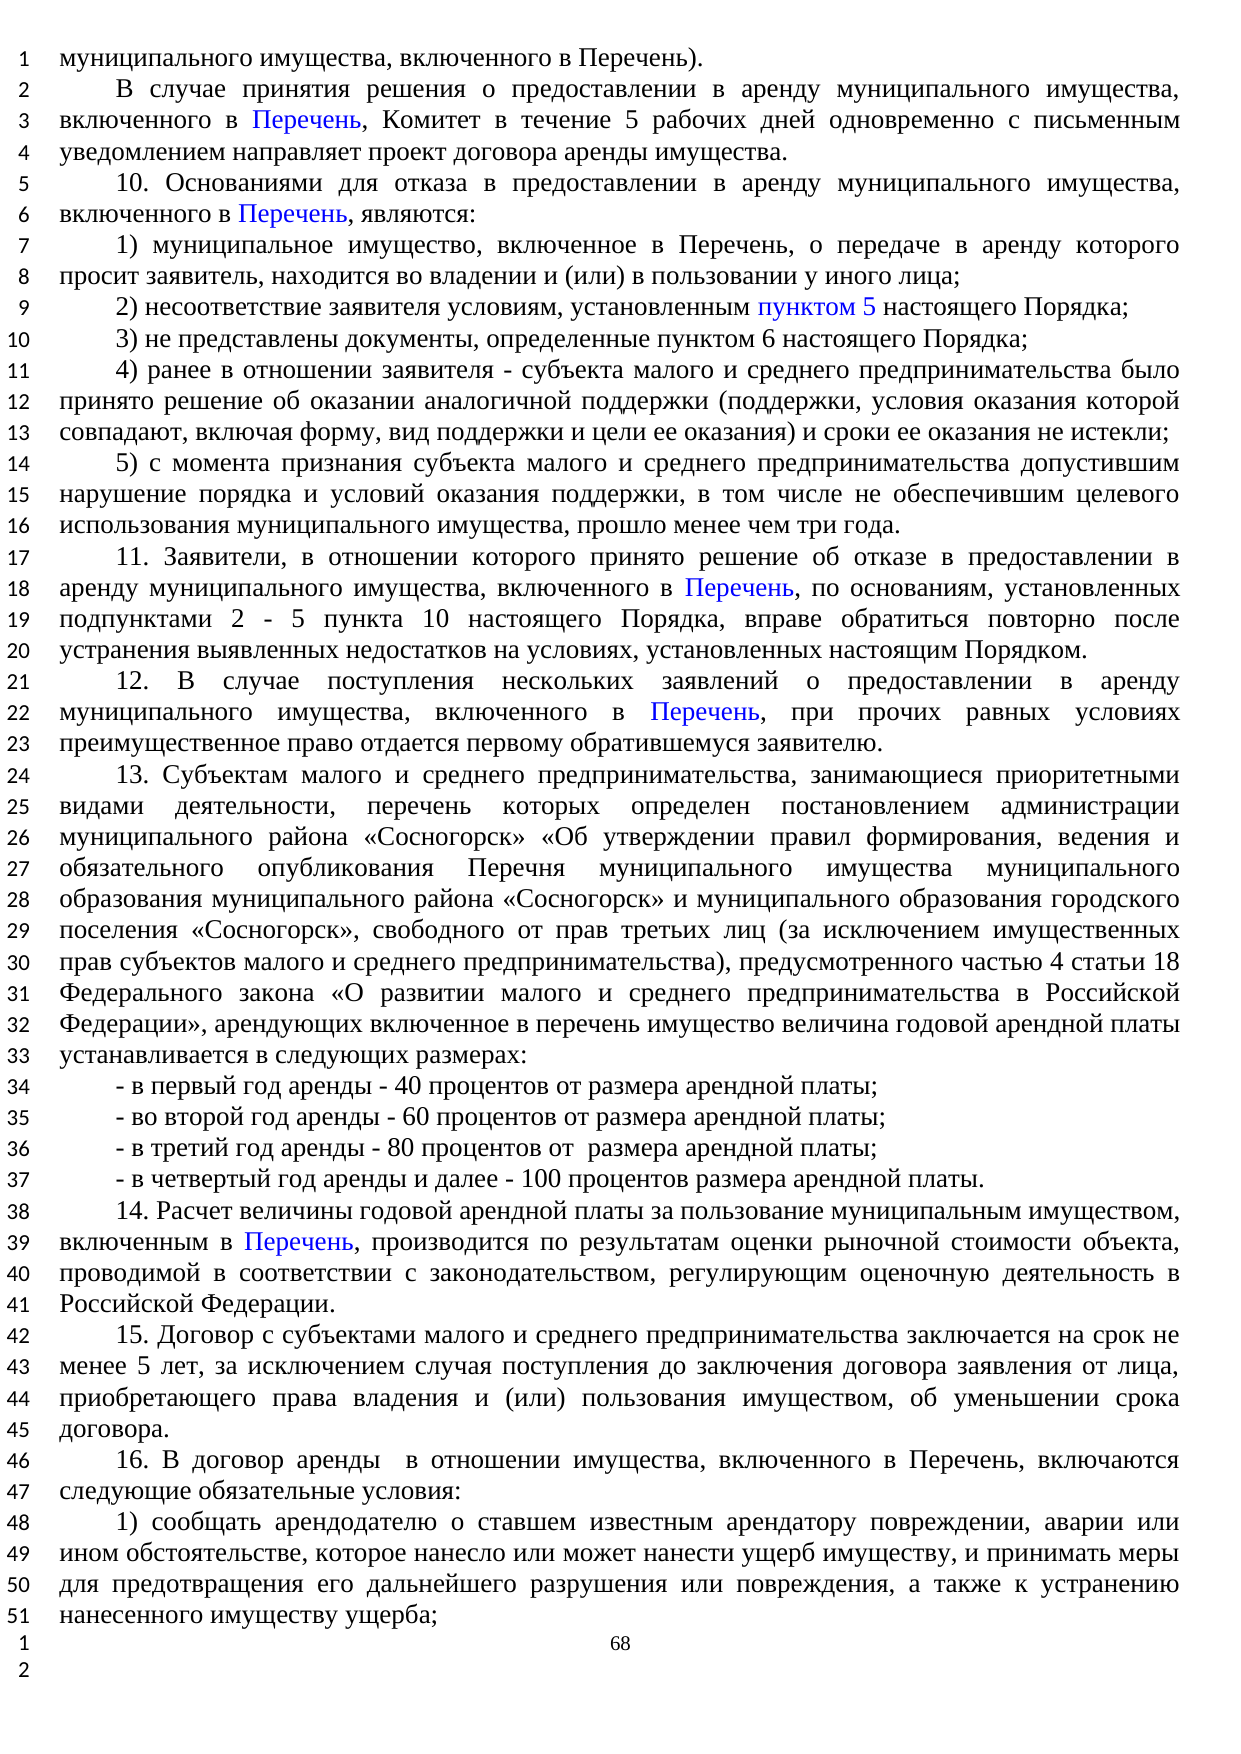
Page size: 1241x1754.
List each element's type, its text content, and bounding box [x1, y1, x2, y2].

text 4) ранее в отношении заявителя - субъекта малого и среднего предпринимательства было принято решение об оказании аналогичной поддержки (поддержки, условия оказания которой совпадают, включая форму, вид поддержки и цели ее оказания) и сроки ее оказания не истекли; [59, 353, 1181, 446]
text 13. Субъектам малого и среднего предпринимательства, занимающиеся приоритетными видами деятельности, перечень которых определен постановлением администрации муниципального района «Сосногорск» «Об утверждении правил формирования, ведения и обязательного опубликования Перечня муниципального имущества муниципального образования муниципального района «Сосногорск» и муниципального образования городского поселения «Сосногорск», свободного от прав третьих лиц (за исключением имущественных прав субъектов малого и среднего предпринимательства), предусмотренного частью 4 статьи 18 Федерального закона «О развитии малого и среднего предпринимательства в Российской Федерации», арендующих включенное в перечень имущество величина годовой арендной платы устанавливается в следующих размерах: [59, 758, 1181, 1069]
text - в первый год аренды - 40 процентов от размера арендной платы; [59, 1069, 1181, 1100]
text 15. Договор с субъектами малого и среднего предпринимательства заключается на срок не менее 5 лет, за исключением случая поступления до заключения договора заявления от лица, приобретающего права владения и (или) пользования имуществом, об уменьшении срока договора. [59, 1318, 1181, 1443]
text 11. Заявители, в отношении которого принято решение об отказе в предоставлении в аренду муниципального имущества, включенного в Перечень, по основаниям, установленных подпунктами 2 - 5 пункта 10 настоящего Порядка, вправе обратиться повторно после устранения выявленных недостатков на условиях, установленных настоящим Порядком. [59, 540, 1181, 664]
text - в третий год аренды - 80 процентов от размера арендной платы; [59, 1131, 1181, 1163]
text - в четвертый год аренды и далее - 100 процентов размера арендной платы. [59, 1163, 1181, 1194]
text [59, 41, 1181, 72]
text 5) с момента признания субъекта малого и среднего предпринимательства допустившим нарушение порядка и условий оказания поддержки, в том числе не обеспечившим целевого использования муниципального имущества, прошло менее чем три года. [59, 446, 1181, 540]
text 2) несоответствие заявителя условиям, установленным пунктом 5 настоящего Порядка; [59, 291, 1181, 322]
text В случае принятия решения о предоставлении в аренду муниципального имущества, включенного в Перечень, Комитет в течение 5 рабочих дней одновременно с письменным уведомлением направляет проект договора аренды имущества. [59, 72, 1181, 166]
text 14. Расчет величины годовой арендной платы за пользование муниципальным имуществом, включенным в Перечень, производится по результатам оценки рыночной стоимости объекта, проводимой в соответствии с законодательством, регулирующим оценочную деятельность в Российской Федерации. [59, 1194, 1181, 1318]
text 1) сообщать арендодателю о ставшем известным арендатору повреждении, аварии или ином обстоятельстве, которое нанесло или может нанести ущерб имуществу, и принимать меры для предотвращения его дальнейшего разрушения или повреждения, а также к устранению нанесенного имуществу ущерба; [59, 1505, 1181, 1630]
text 12. В случае поступления нескольких заявлений о предоставлении в аренду муниципального имущества, включенного в Перечень, при прочих равных условиях преимущественное право отдается первому обратившемуся заявителю. [59, 664, 1181, 758]
text - во второй год аренды - 60 процентов от размера арендной платы; [59, 1100, 1181, 1131]
text 10. Основаниями для отказа в предоставлении в аренду муниципального имущества, включенного в Перечень, являются: [59, 166, 1181, 228]
text 1) муниципальное имущество, включенное в Перечень, о передаче в аренду которого просит заявитель, находится во владении и (или) в пользовании у иного лица; [59, 228, 1181, 291]
text 16. В договор аренды в отношении имущества, включенного в Перечень, включаются следующие обязательные условия: [59, 1443, 1181, 1505]
text 3) не представлены документы, определенные пунктом 6 настоящего Порядка; [59, 322, 1181, 353]
